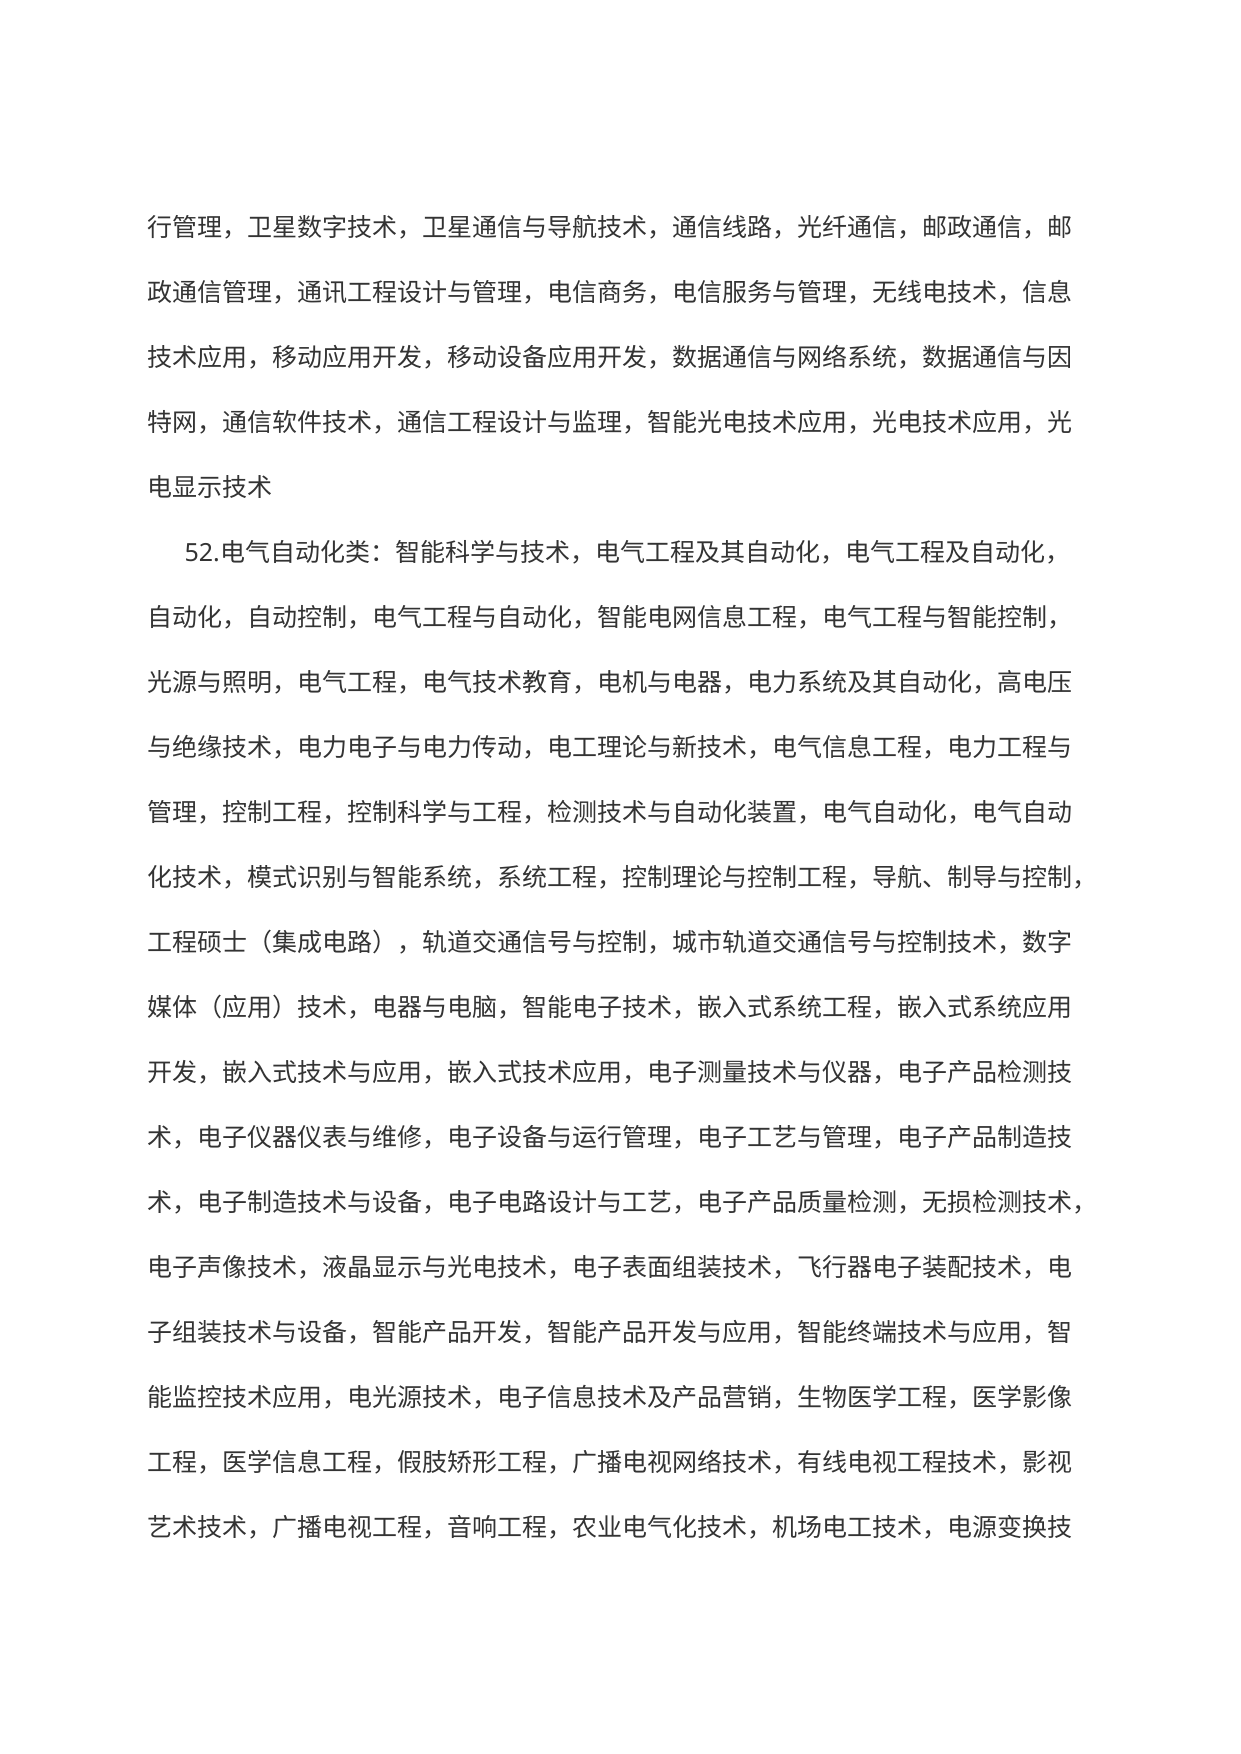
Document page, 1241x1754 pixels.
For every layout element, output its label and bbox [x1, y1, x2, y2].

text [148, 193, 1092, 518]
text [148, 518, 1092, 1558]
